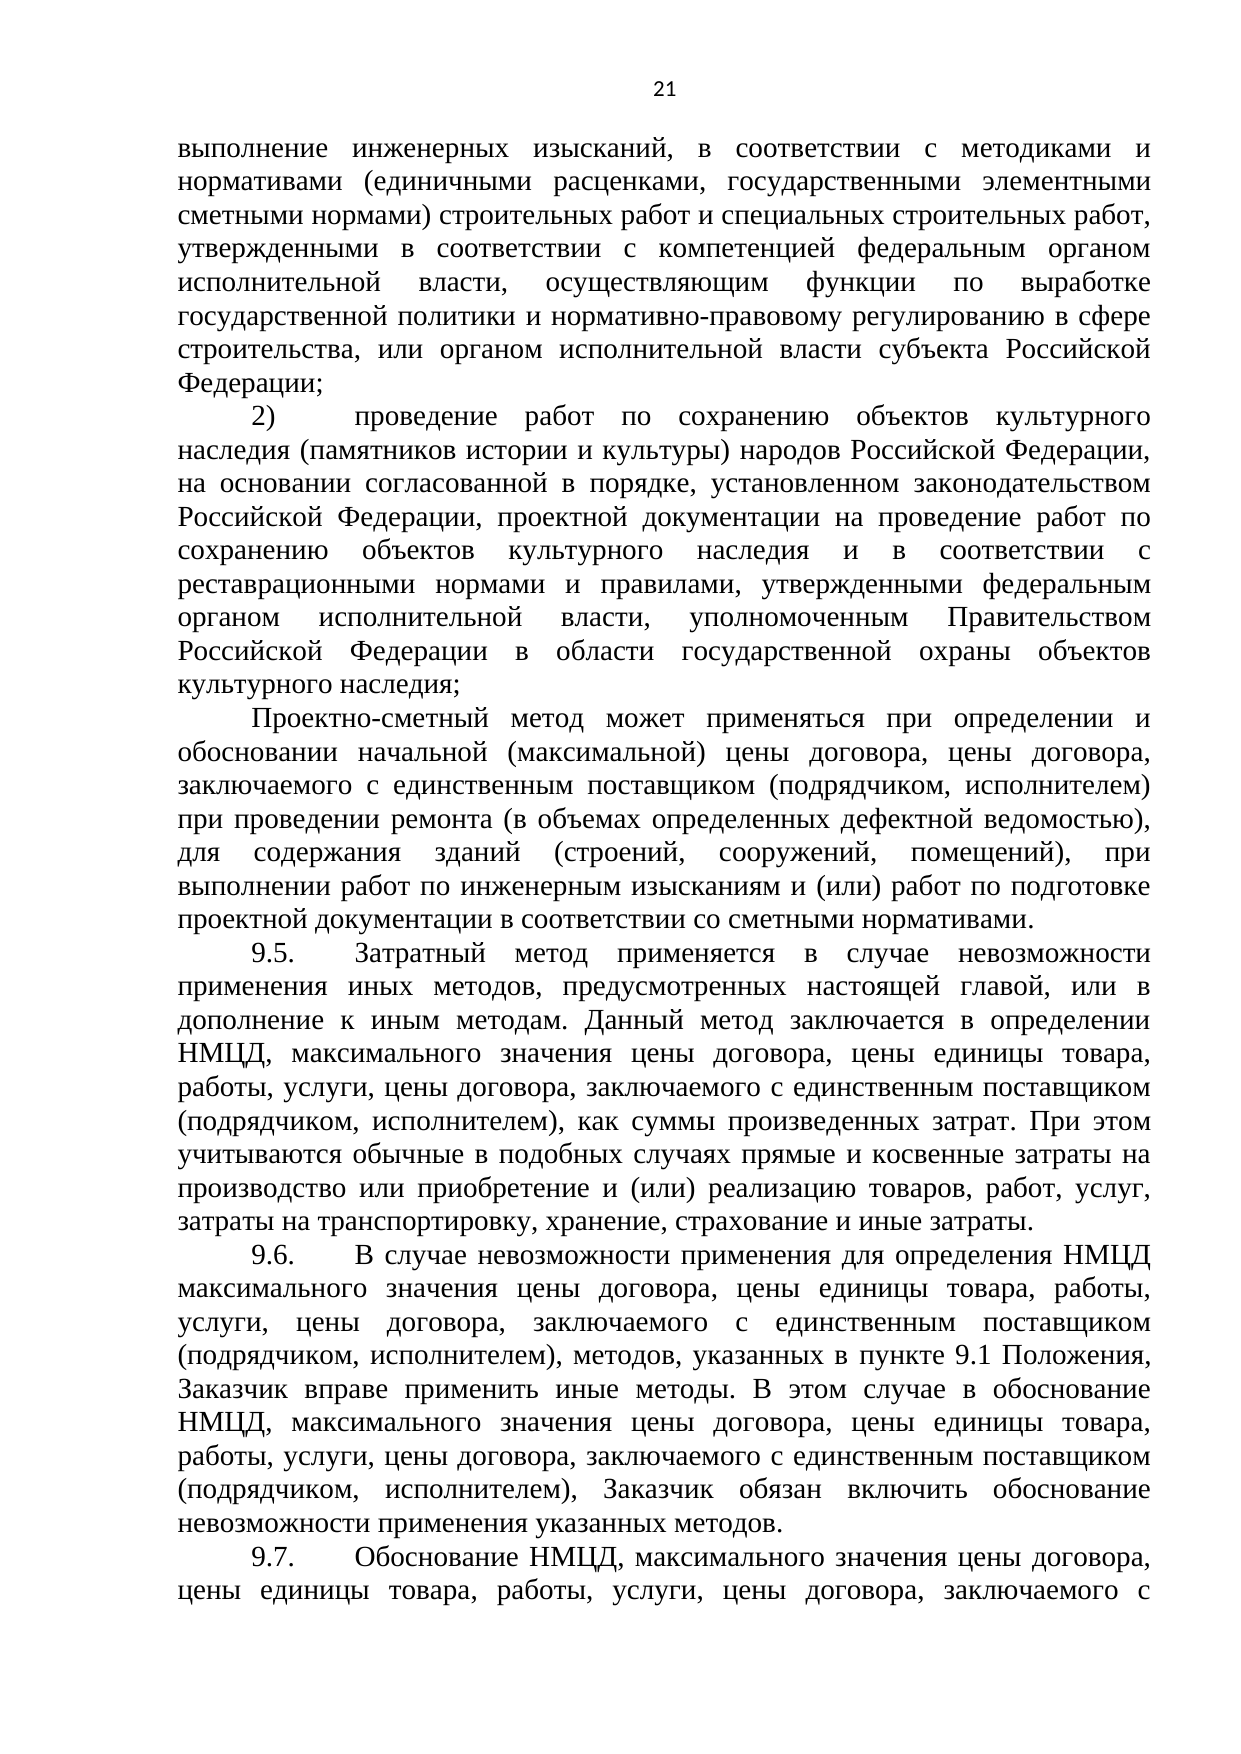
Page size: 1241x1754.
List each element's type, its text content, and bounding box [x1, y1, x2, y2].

text Проектно-сметный метод может применяться при определении и обосновании начальной (максимальной) цены договора, цены договора, заключаемого с единственным поставщиком (подрядчиком, исполнителем) при проведении ремонта (в объемах определенных дефектной ведомостью), для содержания зданий (строений, сооружений, помещений), при выполнении работ по инженерным изысканиям и (или) работ по подготовке проектной документации в соответствии со сметными нормативами. [177, 700, 1152, 935]
list проведение работ по сохранению объектов культурного наследия (памятников истории и культуры) народов Российской Федерации, на основании согласованной в порядке, установленном законодательством Российской Федерации, проектной документации на проведение работ по сохранению объектов культурного наследия и в соответствии с реставрационными нормами и правилами, утвержденными федеральным органом исполнительной власти, уполномоченным Правительством Российской Федерации в области государственной охраны объектов культурного наследия; [177, 398, 1152, 700]
list Затратный метод применяется в случае невозможности применения иных методов, предусмотренных настоящей главой, или в дополнение к иным методам. Данный метод заключается в определении НМЦД, максимального значения цены договора, цены единицы товара, работы, услуги, цены договора, заключаемого с единственным поставщиком (подрядчиком, исполнителем), как суммы произведенных затрат. При этом учитываются обычные в подобных случаях прямые и косвенные затраты на производство или приобретение и (или) реализацию товаров, работ, услуг, затраты на транспортировку, хранение, страхование и иные затраты. [177, 935, 1152, 1237]
list В случае невозможности применения для определения НМЦД максимального значения цены договора, цены единицы товара, работы, услуги, цены договора, заключаемого с единственным поставщиком (подрядчиком, исполнителем), методов, указанных в пункте 9.1 Положения, Заказчик вправе применить иные методы. В этом случае в обоснование НМЦД, максимального значения цены договора, цены единицы товара, работы, услуги, цены договора, заключаемого с единственным поставщиком (подрядчиком, исполнителем), Заказчик обязан включить обоснование невозможности применения указанных методов. [177, 1237, 1152, 1539]
